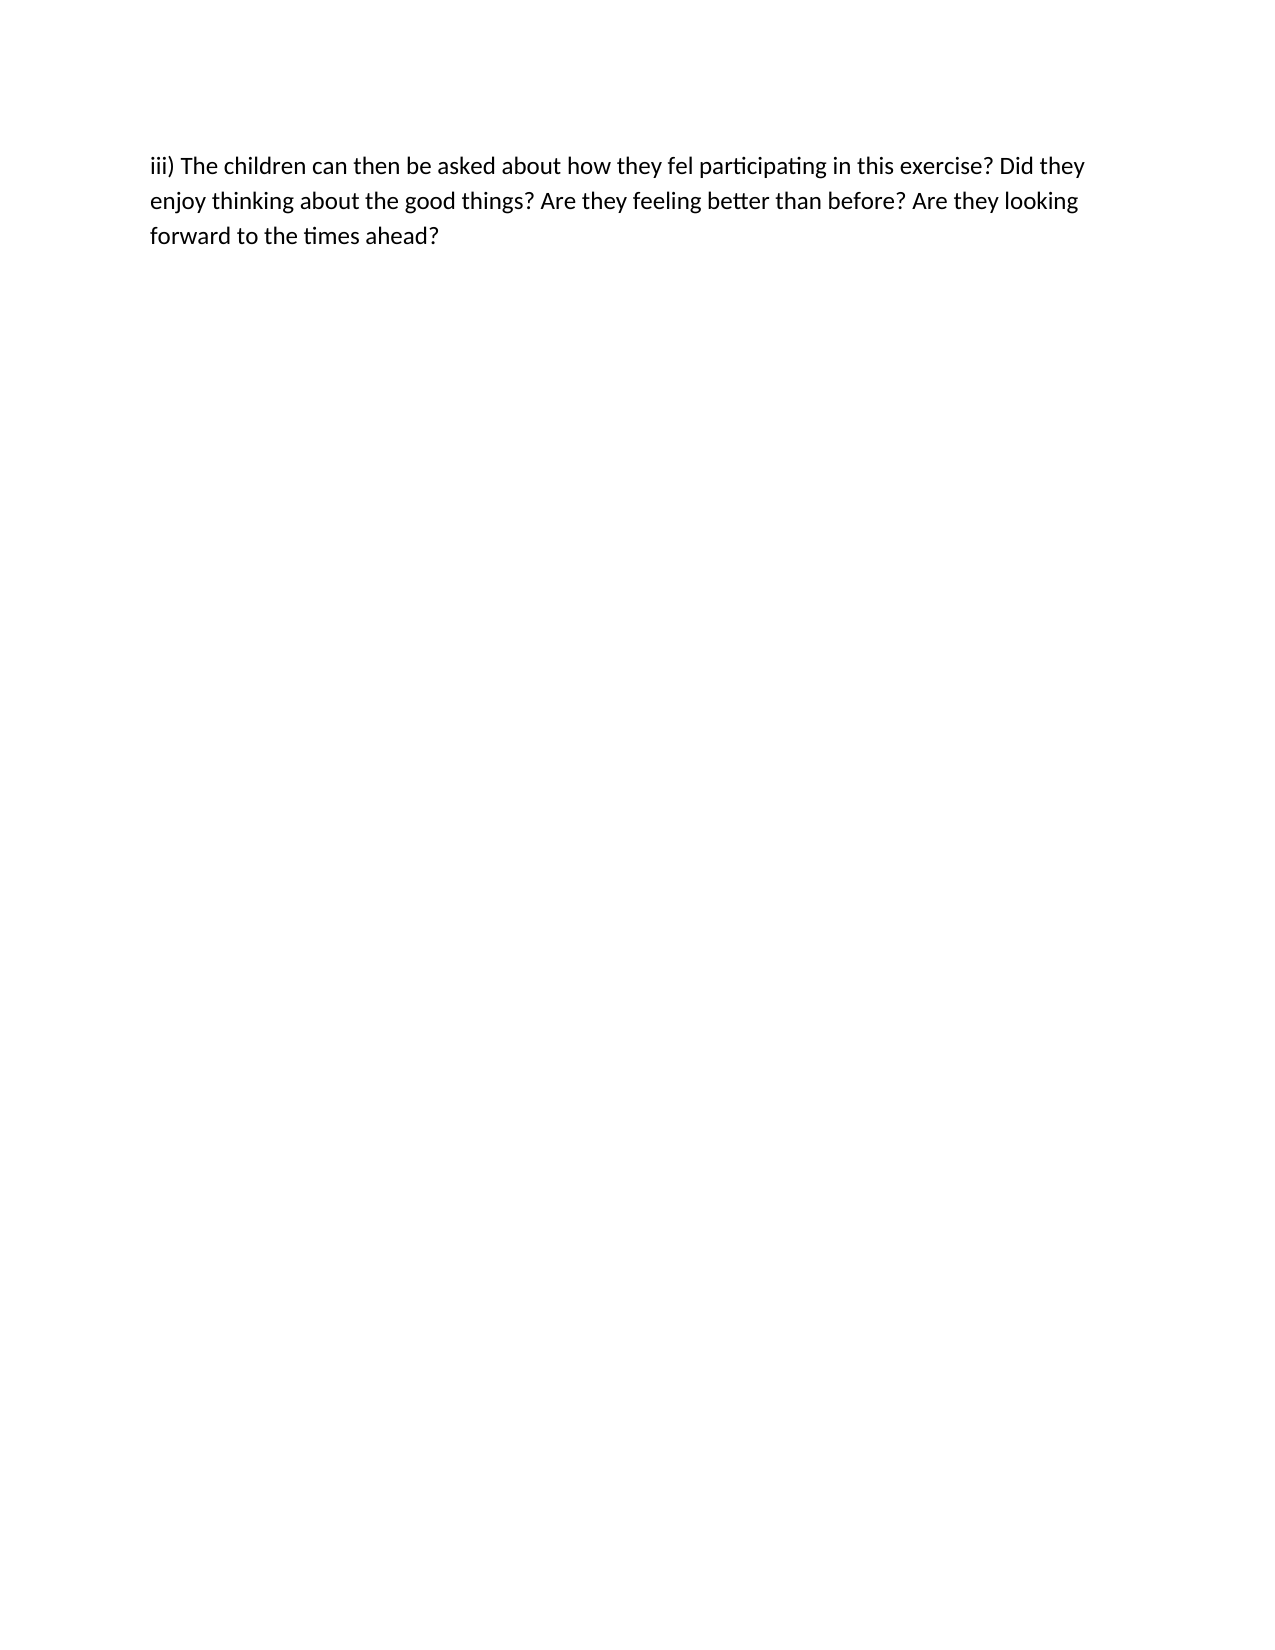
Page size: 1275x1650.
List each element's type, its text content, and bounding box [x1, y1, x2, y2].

text iii) The children can then be asked about how they fel participating in this exercise? Did they enjoy thinking about the good things? Are they feeling better than before? Are they looking forward to the times ahead?Theme: Developing a Positive Mindset [150, 150, 1125, 251]
